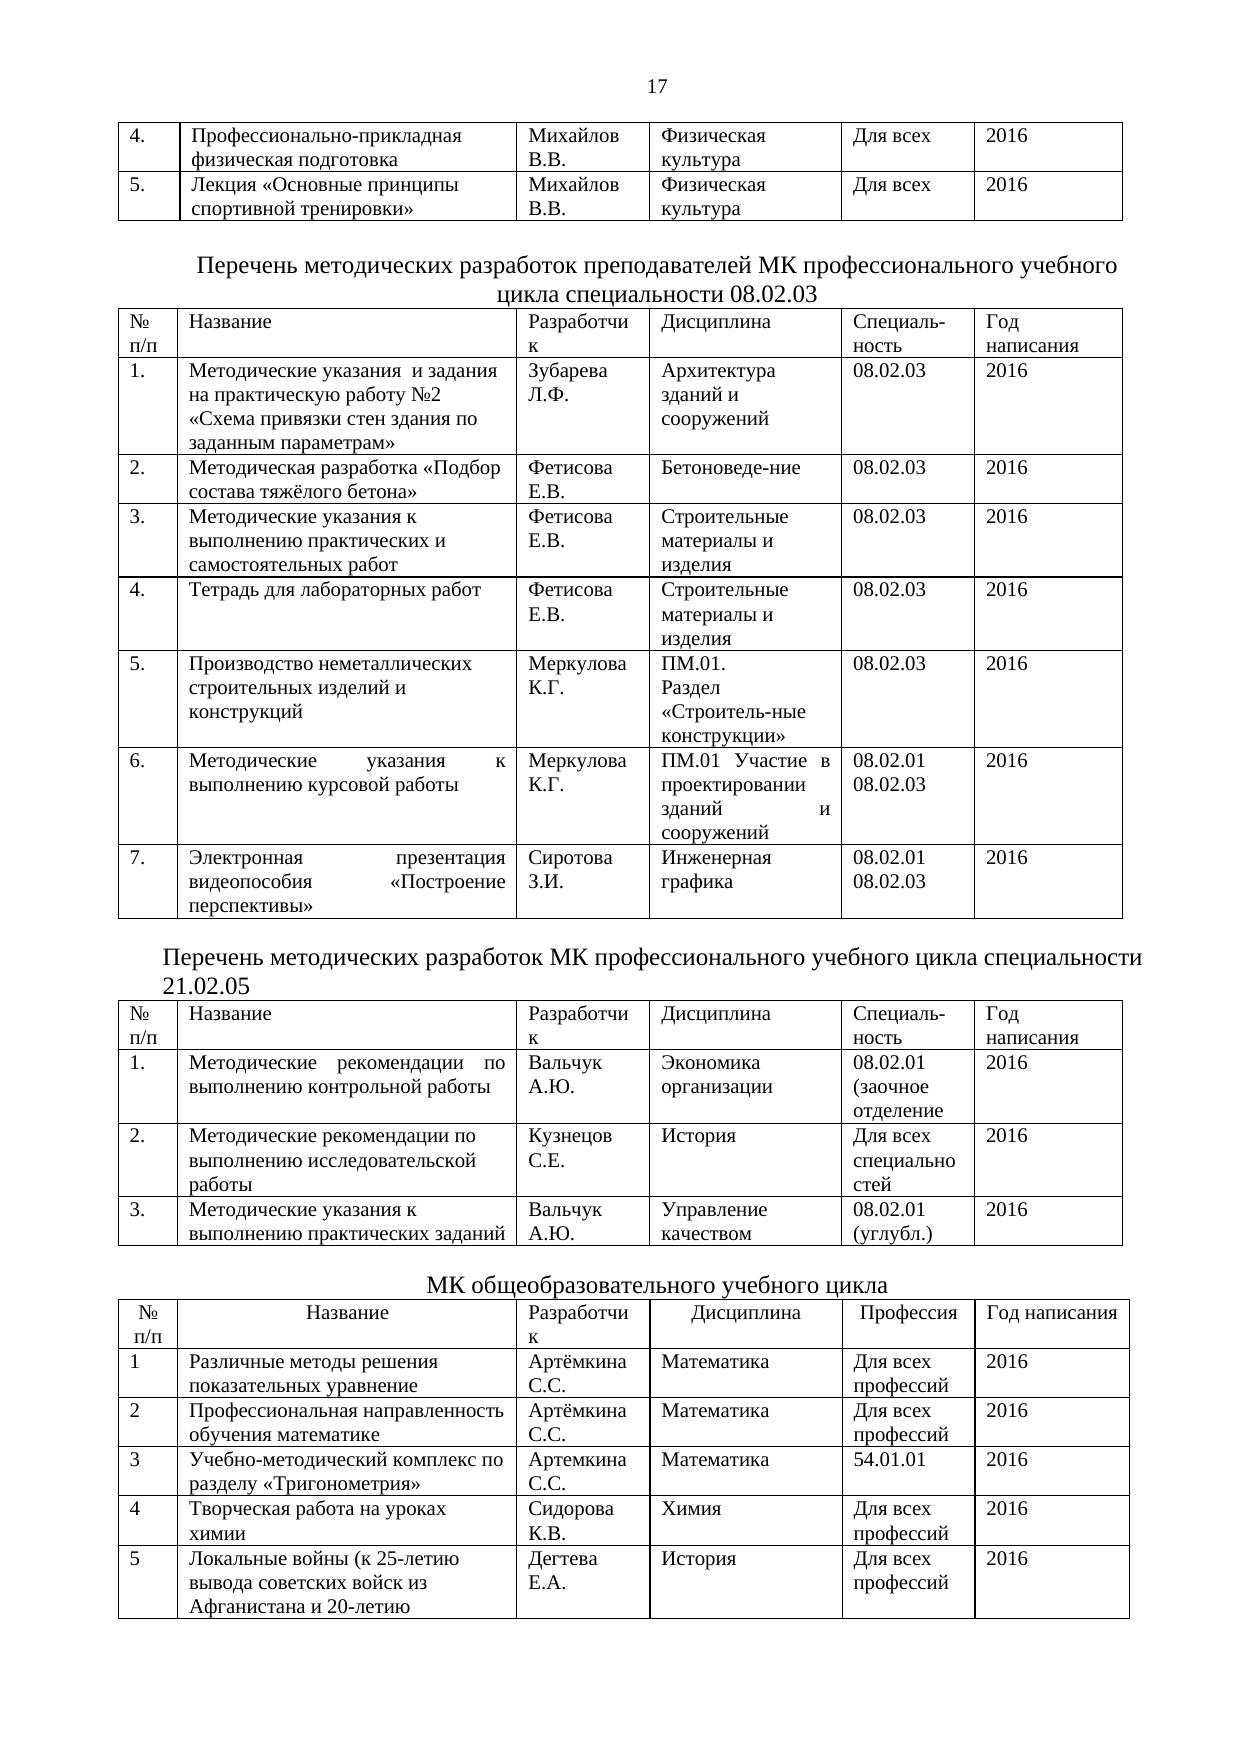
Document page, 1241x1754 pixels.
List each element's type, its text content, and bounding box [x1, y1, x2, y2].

table_cell 2016 [975, 504, 1122, 576]
table_cell Дегтева Е.А. [517, 1546, 649, 1618]
table_cell ПМ.01 Участие в проектировании зданий и сооружений [650, 748, 841, 844]
table_cell 4 [119, 1496, 177, 1544]
table_cell 2016 [976, 1349, 1129, 1397]
table_cell 08.02.03 [842, 651, 974, 747]
table_cell Методические рекомендации по выполнению контрольной работы [178, 1050, 516, 1122]
table_cell 2. [119, 455, 177, 503]
table_cell 2016 [975, 1124, 1122, 1196]
table_cell История [650, 1124, 841, 1196]
table_cell 2016 [975, 845, 1122, 917]
table_header Год написания [975, 309, 1122, 357]
table_cell Физическая культура [650, 172, 841, 220]
table_cell Сиротова З.И. [517, 845, 649, 917]
table_cell Различные методы решения показательных уравнение [178, 1349, 516, 1397]
table_cell 2. [119, 1124, 177, 1196]
table_cell Профессиональная направленность обучения математике [178, 1398, 516, 1446]
table_cell 2016 [976, 1398, 1129, 1446]
table_cell Методические рекомендации по выполнению исследовательской работы [178, 1124, 516, 1196]
table_header Название [178, 1001, 516, 1049]
table_cell 2016 [975, 651, 1122, 747]
table_cell Кузнецов С.Е. [517, 1124, 649, 1196]
table_cell 2016 [975, 1050, 1122, 1122]
table_header Разработчик [517, 1001, 649, 1049]
table_cell Управление качеством [650, 1197, 841, 1245]
table_cell Михайлов В.В. [517, 123, 649, 171]
table_cell 2016 [975, 455, 1122, 503]
table_cell 2016 [975, 748, 1122, 844]
table_cell Математика [651, 1349, 842, 1397]
table_header Название [178, 1300, 516, 1348]
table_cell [178, 1546, 516, 1618]
table_cell 4. [119, 123, 179, 171]
table_cell Физическая культура [650, 123, 841, 171]
table_cell Меркулова К.Г. [517, 651, 649, 747]
table_cell Вальчук А.Ю. [517, 1197, 649, 1245]
table_header Профессия [843, 1300, 974, 1348]
table_cell Производство неметаллических строительных изделий и конструкций [178, 651, 516, 747]
table_cell Фетисова Е.В. [517, 578, 649, 649]
table_cell 7. [119, 845, 177, 917]
table_cell Артемкина С.С. [517, 1447, 649, 1495]
table_cell Методические указания к выполнению практических и самостоятельных работ [178, 504, 516, 576]
table_cell Для всех профессий [843, 1398, 974, 1446]
table_cell 2 [119, 1398, 177, 1446]
table_cell Методические указания и задания на практическую работу №2 «Схема привязки стен здания по заданным параметрам» [178, 358, 516, 454]
table_cell Для всех [842, 172, 974, 220]
table_cell 2016 [975, 578, 1122, 649]
table_cell Для всех профессий [843, 1496, 974, 1544]
table_cell 08.02.01 (углубл.) [842, 1197, 974, 1245]
table_header № п/п [119, 309, 177, 357]
table_cell 5. [119, 172, 179, 220]
table_header Разработчик [517, 309, 649, 357]
table_header Дисциплина [650, 1001, 841, 1049]
table_cell 2016 [975, 358, 1122, 454]
table_cell 2016 [975, 123, 1122, 171]
table_cell 6. [119, 748, 177, 844]
table_cell Методические указания к выполнению курсовой работы [178, 748, 516, 844]
table_cell 5. [119, 651, 177, 747]
table_cell История [651, 1546, 842, 1618]
table_header Специаль- ность [842, 1001, 974, 1049]
table_cell 3 [119, 1447, 177, 1495]
table_cell 3. [119, 1197, 177, 1245]
table_header № п/п [119, 1001, 177, 1049]
table_cell Химия [651, 1496, 842, 1544]
table_cell Тетрадь для лабораторных работ [178, 578, 516, 649]
table_cell Строительные материалы и изделия [650, 578, 841, 649]
table_header Год написания [975, 1001, 1122, 1049]
text Перечень методических разработок преподавателей МК профессионального учебного цикла специальности 08.02.03 [162, 250, 1152, 307]
table_header Специаль- ность [842, 309, 974, 357]
table_cell Творческая работа на уроках химии [178, 1496, 516, 1544]
table_header Год написания [976, 1300, 1129, 1348]
table_cell Инженерная графика [650, 845, 841, 917]
table_cell Математика [651, 1398, 842, 1446]
table_cell Меркулова К.Г. [517, 748, 649, 844]
table_cell Учебно-методический комплекс по разделу «Тригонометрия» [178, 1447, 516, 1495]
table_header Дисциплина [650, 309, 841, 357]
table_cell 2016 [976, 1447, 1129, 1495]
text Перечень методических разработок МК профессионального учебного цикла специальности 21.02.05 [162, 942, 1152, 1000]
table_cell Экономика организации [650, 1050, 841, 1122]
table_cell Лекция «Основные принципы спортивной тренировки» [181, 172, 516, 220]
table_cell Сидорова К.В. [517, 1496, 649, 1544]
table_cell Строительные материалы и изделия [650, 504, 841, 576]
table_cell Для всех [842, 123, 974, 171]
table_cell 1. [119, 358, 177, 454]
table_cell 2016 [975, 172, 1122, 220]
table_cell 5 [119, 1546, 177, 1618]
table_cell 08.02.01 08.02.03 [842, 748, 974, 844]
table_cell 1 [119, 1349, 177, 1397]
table_cell 3. [119, 504, 177, 576]
table_cell Электронная презентация видеопособия «Построение перспективы» [178, 845, 516, 917]
table_cell Профессионально-прикладная физическая подготовка [181, 123, 516, 171]
table_cell 2016 [975, 1197, 1122, 1245]
table_cell Фетисова Е.В. [517, 455, 649, 503]
table_cell ПМ.01. Раздел «Строитель-ные конструкции» [650, 651, 841, 747]
table_cell 08.02.03 [842, 504, 974, 576]
table_cell 08.02.03 [842, 578, 974, 649]
table_cell Методические указания к выполнению практических заданий [178, 1197, 516, 1245]
table_header Разработчик [517, 1300, 649, 1348]
table_cell Вальчук А.Ю. [517, 1050, 649, 1122]
table_cell 1. [119, 1050, 177, 1122]
table_cell 54.01.01 [843, 1447, 974, 1495]
table_cell Фетисова Е.В. [517, 504, 649, 576]
table_cell 08.02.01 (заочное отделение [842, 1050, 974, 1122]
table_cell Артёмкина С.С. [517, 1349, 649, 1397]
table_cell Для всех профессий [843, 1546, 974, 1618]
table_cell Для всех специальностей [842, 1124, 974, 1196]
text МК общеобразовательного учебного цикла [162, 1270, 1152, 1299]
table_cell 2016 [976, 1546, 1129, 1618]
table_cell Математика [651, 1447, 842, 1495]
table_cell 4. [119, 578, 177, 649]
table_header Дисциплина [651, 1300, 842, 1348]
table_header Название [178, 309, 516, 357]
table_cell 2016 [976, 1496, 1129, 1544]
table_cell 08.02.01 08.02.03 [842, 845, 974, 917]
table_cell Зубарева Л.Ф. [517, 358, 649, 454]
table_cell Михайлов В.В. [517, 172, 649, 220]
table_cell Бетоноведе-ние [650, 455, 841, 503]
table_header № п/п [119, 1300, 177, 1348]
table_cell Архитектура зданий и сооружений [650, 358, 841, 454]
table_cell Артёмкина С.С. [517, 1398, 649, 1446]
table_cell Методическая разработка «Подбор состава тяжёлого бетона» [178, 455, 516, 503]
table_cell Для всех профессий [843, 1349, 974, 1397]
table_cell 08.02.03 [842, 455, 974, 503]
table_cell 08.02.03 [842, 358, 974, 454]
